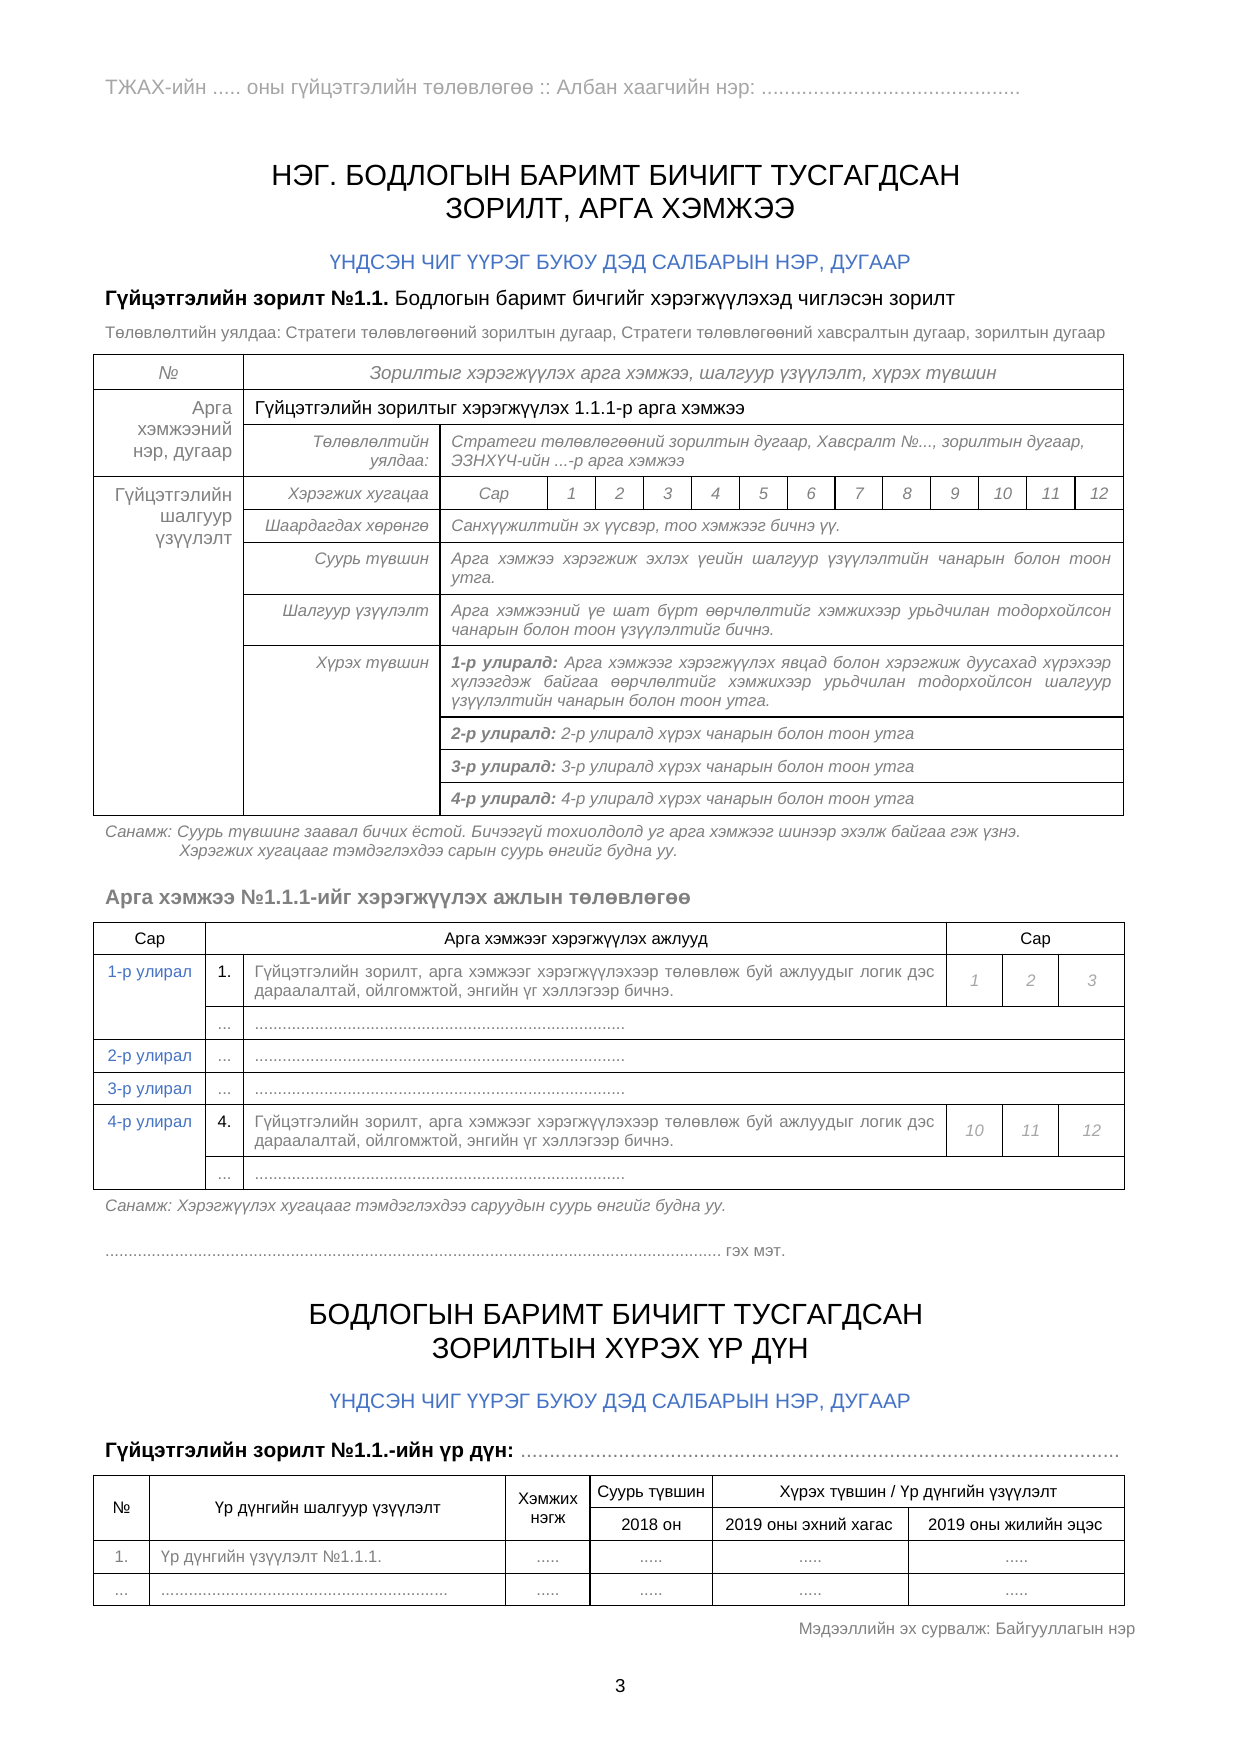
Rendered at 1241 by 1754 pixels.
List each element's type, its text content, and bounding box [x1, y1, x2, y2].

table_cell 4-р улирал [94, 1105, 205, 1189]
table_cell 8 [883, 477, 930, 509]
table_header № [94, 355, 243, 389]
table_header Сар [94, 923, 205, 954]
table_cell 1 [548, 477, 595, 509]
table_header № [94, 1476, 149, 1540]
table_cell ... [206, 1007, 243, 1039]
table_cell Гүйцэтгэлийн зорилт, арга хэмжээг хэрэгжүүлэхээр төлөвлөж буй ажлуудыг логик дэс дараалалтай, ойлгомжтой, энгийн үг хэллэгээр бичнэ. [244, 1105, 946, 1156]
table_cell ..... [713, 1541, 908, 1573]
table_cell ..... [591, 1574, 712, 1605]
table_cell ..... [909, 1574, 1124, 1605]
table_cell 5 [740, 477, 787, 509]
text ҮНДСЭН ЧИГ ҮҮРэГ БУЮУ ДЭД САЛБАРЫН НЭР, ДУГААР [105, 1389, 1135, 1413]
table_cell 2-р улиралд: 2-р улиралд хүрэх чанарын болон тоон утга [441, 718, 1123, 749]
table_cell 3-р улирал [94, 1073, 205, 1104]
table_cell ................................................................................ [244, 1073, 1124, 1104]
text Төлөвлөлтийн уялдаа: Стратеги төлөвлөгөөний зорилтын дугаар, Стратеги төлөвлөгөөний хавсралтын дугаар, зорилтын дугаар [105, 322, 1135, 342]
text Мэдээллийн эх сурвалж: Байгууллагын нэр [105, 1619, 1135, 1638]
table_cell 3-р улиралд: 3-р улиралд хүрэх чанарын болон тоон утга [441, 750, 1123, 782]
table_cell 4. [206, 1105, 243, 1156]
table_cell ... [206, 1040, 243, 1072]
table_header Арга хэмжээг хэрэгжүүлэх ажлууд [206, 923, 946, 954]
table_cell Стратеги төлөвлөгөөний зорилтын дугаар, Хавсралт №..., зорилтын дугаар, ЭЗНХҮЧ-ийн ...-р арга хэмжээ [441, 425, 1123, 476]
table_cell 12 [1076, 477, 1123, 509]
table_cell Арга хэмжээний үе шат бүрт өөрчлөлтийг хэмжихээр урьдчилан тодорхойлсон чанарын болон тоон үзүүлэлтийг бичнэ. [441, 595, 1123, 645]
table_cell Сар [441, 477, 547, 509]
table_cell Шаардагдах хөрөнгө [244, 510, 439, 542]
table_cell ................................................................................ [244, 1157, 1124, 1189]
table_cell 4 [692, 477, 739, 509]
table_cell 1. [94, 1541, 149, 1573]
table_cell 1-р улиралд: Арга хэмжээг хэрэгжүүлэх явцад болон хэрэгжиж дуусахад хүрэхээр хүлээгдэж байгаа өөрчлөлтийг хэмжихээр урьдчилан тодорхойлсон шалгуур үзүүлэлтийн чанарын болон тоон утга. [441, 646, 1123, 716]
table_cell 2 [1003, 955, 1058, 1006]
table_cell Гүйцэтгэлийн зорилт, арга хэмжээг хэрэгжүүлэхээр төлөвлөж буй ажлуудыг логик дэс дараалалтай, ойлгомжтой, энгийн үг хэллэгээр бичнэ. [244, 955, 946, 1006]
table_cell Гүйцэтгэлийн зорилтыг хэрэгжүүлэх 1.1.1-р арга хэмжээ [244, 390, 1123, 424]
table_cell 1-р улирал [94, 955, 205, 1039]
table_cell 2019 оны эхний хагас [713, 1508, 908, 1540]
table_cell 6 [788, 477, 834, 509]
table_cell 2018 он [591, 1508, 712, 1540]
table_cell 3 [1059, 955, 1124, 1006]
table_cell 2019 оны жилийн эцэс [909, 1508, 1124, 1540]
table_cell ..... [506, 1541, 589, 1573]
table_header Зорилтыг хэрэгжүүлэх арга хэмжээ, шалгуур үзүүлэлт, хүрэх түвшин [244, 355, 1123, 389]
table_cell 9 [931, 477, 978, 509]
table_cell 1 [947, 955, 1002, 1006]
table_cell Санхүүжилтийн эх үүсвэр, тоо хэмжээг бичнэ үү. [441, 510, 1123, 542]
table_cell Арга хэмжээ хэрэгжиж эхлэх үеийн шалгуур үзүүлэлтийн чанарын болон тоон утга. [441, 543, 1123, 593]
table_cell Арга хэмжээний нэр, дугаар [94, 390, 243, 476]
table_cell 12 [1059, 1105, 1124, 1156]
text Гүйцэтгэлийн зорилт №1.1.-ийн үр дүн: ........................................................................................................ [105, 1438, 1135, 1462]
table_cell ..... [713, 1574, 908, 1605]
table_header Хэмжих нэгж [506, 1476, 589, 1540]
table_cell 4-р улиралд: 4-р улиралд хүрэх чанарын болон тоон утга [441, 783, 1123, 814]
table_cell Хүрэх түвшин [244, 646, 439, 814]
table_cell Суурь түвшин [244, 543, 439, 593]
table_cell 10 [947, 1105, 1002, 1156]
table_cell Төлөвлөлтийн уялдаа: [244, 425, 439, 476]
table_cell 11 [1003, 1105, 1058, 1156]
table_cell 1. [206, 955, 243, 1006]
table_cell ..... [909, 1541, 1124, 1573]
text Санамж: Хэрэгжүүлэх хугацааг тэмдэглэхдээ саруудын суурь өнгийг будна уу. [105, 1196, 1135, 1215]
table_cell 11 [1027, 477, 1074, 509]
table_header Суурь түвшин [591, 1476, 712, 1507]
text Санамж: Суурь түвшинг заавал бичих ёстой. Бичээгүй тохиолдолд уг арга хэмжээг шинээр эхэлж байгаа гэж үзнэ. Хэрэгжих хугацааг тэмдэглэхдээ сарын суурь өнгийг будна уу. [105, 822, 1135, 860]
table_cell ... [206, 1073, 243, 1104]
table_cell 2-р улирал [94, 1040, 205, 1072]
table_header Хүрэх түвшин / Үр дүнгийн үзүүлэлт [713, 1476, 1124, 1507]
table_cell ... [206, 1157, 243, 1189]
table_header Үр дүнгийн шалгуур үзүүлэлт [150, 1476, 505, 1540]
table_cell Үр дүнгийн үзүүлэлт №1.1.1. [150, 1541, 505, 1573]
table_cell 10 [979, 477, 1026, 509]
table_cell ................................................................................ [244, 1007, 1124, 1039]
text Гүйцэтгэлийн зорилт №1.1. Бодлогын баримт бичгийг хэрэгжүүлэхэд чиглэсэн зорилт [105, 286, 1135, 310]
table_cell ..... [506, 1574, 589, 1605]
table_cell ... [94, 1574, 149, 1605]
table_cell .............................................................. [150, 1574, 505, 1605]
text НЭГ. БОДЛОГЫН БАРИМТ БИЧИГТ ТУСГАГДСАН ЗОРИЛТ, АРГА ХЭМЖЭЭ [105, 124, 1135, 224]
table_cell Шалгуур үзүүлэлт [244, 595, 439, 645]
text Арга хэмжээ №1.1.1-ийг хэрэгжүүлэх ажлын төлөвлөгөө [105, 885, 1135, 909]
table_cell 2 [596, 477, 643, 509]
table_cell ................................................................................ [244, 1040, 1124, 1072]
text ..................................................................................................................................... гэх мэт. [105, 1240, 1135, 1259]
table_cell 7 [836, 477, 882, 509]
table_cell 3 [644, 477, 691, 509]
table_cell Хэрэгжих хугацаа [244, 477, 439, 509]
text БОДЛОГЫН БАРИМТ БИЧИГТ ТУСГАГДСАН ЗОРИЛТЫН ХҮРЭХ ҮР ДҮН [105, 1297, 1135, 1364]
table_cell Гүйцэтгэлийн шалгуур үзүүлэлт [94, 477, 243, 814]
table_header Сар [947, 923, 1124, 954]
text ҮНДСЭН ЧИГ ҮҮРэГ БУЮУ ДЭД САЛБАРЫН НЭР, ДУГААР [105, 249, 1135, 273]
table_cell ..... [591, 1541, 712, 1573]
